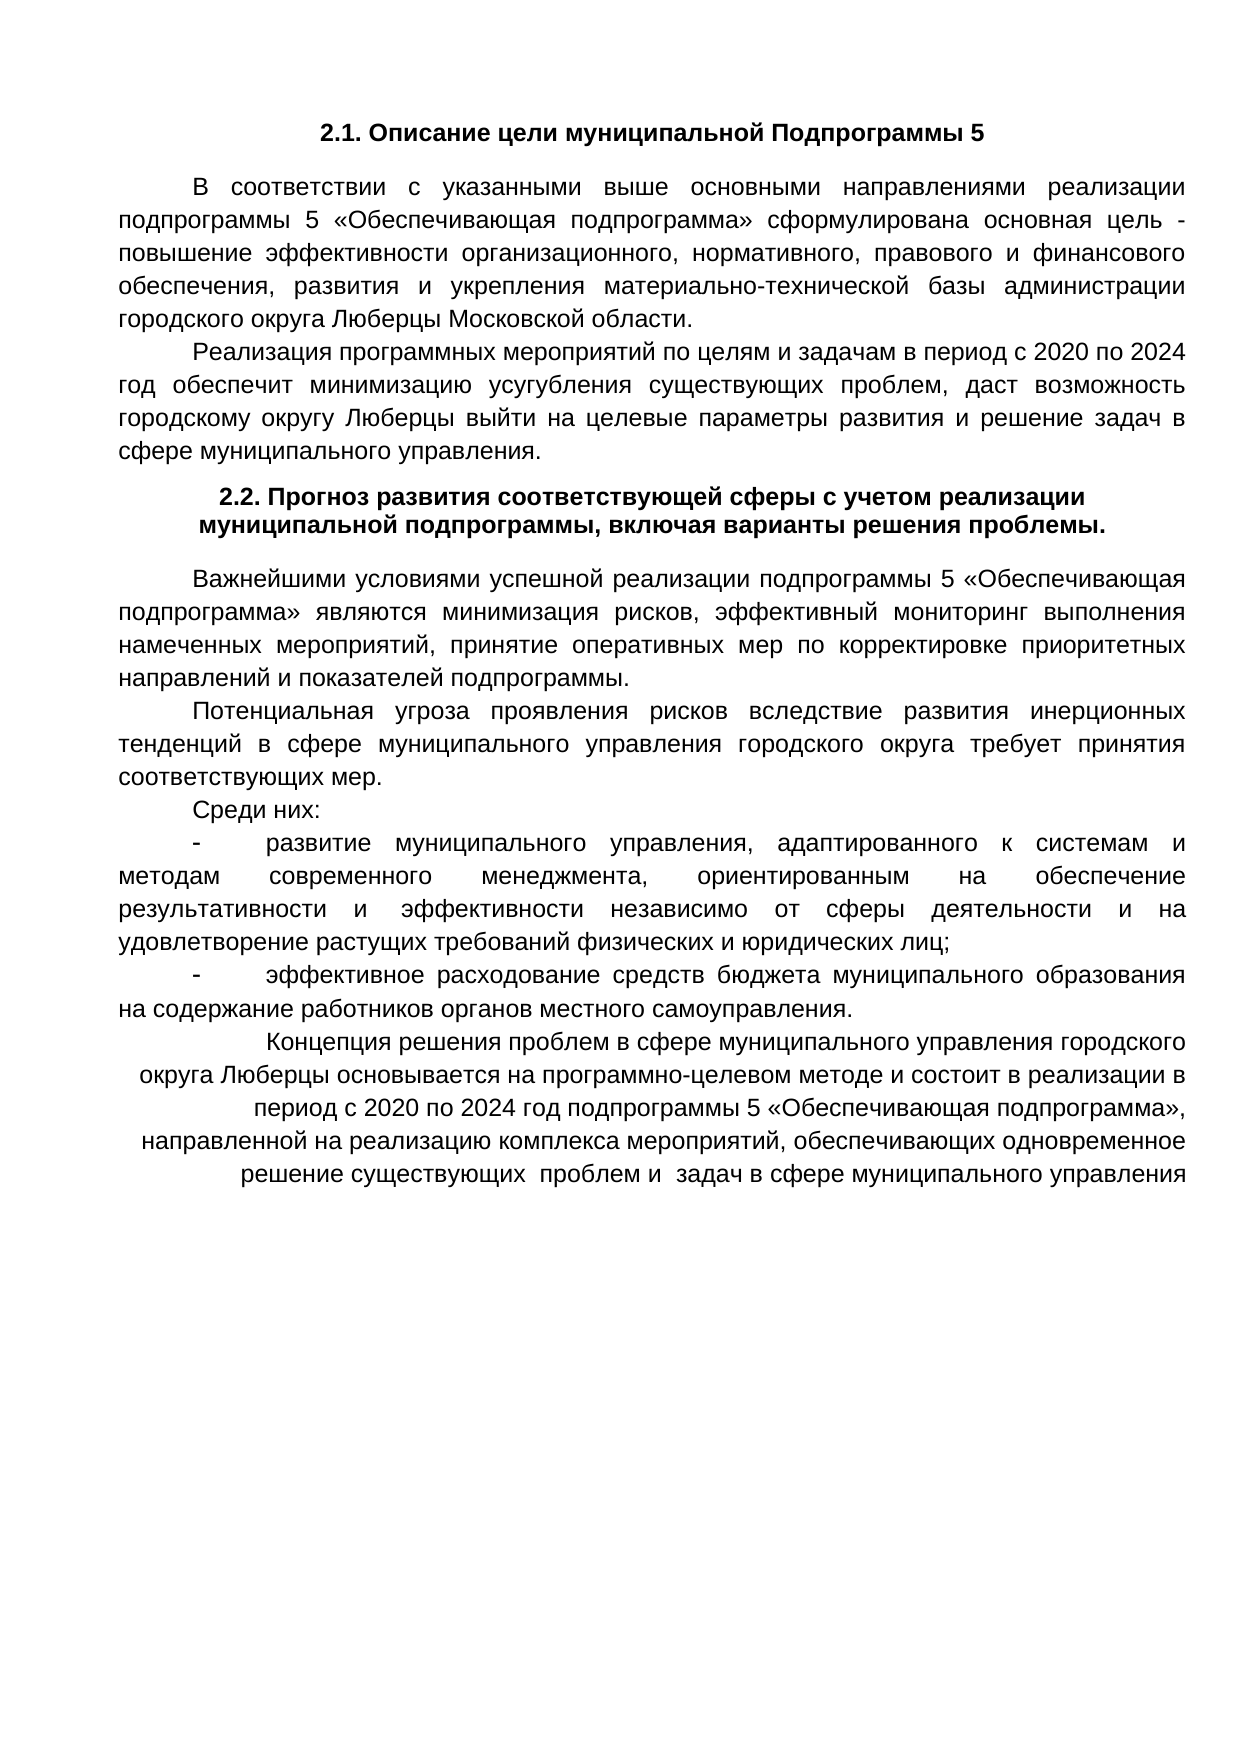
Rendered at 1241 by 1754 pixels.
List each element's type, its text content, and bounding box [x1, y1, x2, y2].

list эффективное расходование средств бюджета муниципального образования на содержание работников органов местного самоуправления. [118, 960, 1187, 1022]
text Важнейшими условиями успешной реализации подпрограммы 5 «Обеспечивающая подпрограмма» являются минимизация рисков, эффективный мониторинг выполнения намеченных мероприятий, принятие оперативных мер по корректировке приоритетных направлений и показателей подпрограммы. [118, 564, 1187, 692]
text Концепция решения проблем в сфере муниципального управления городского округа Люберцы основывается на программно-целевом методе и состоит в реализации в период с 2020 по 2024 год подпрограммы 5 «Обеспечивающая подпрограмма», направленной на реализацию комплекса мероприятий, обеспечивающих одновременное решение существующих проблем и задач в сфере муниципального управления [118, 1027, 1187, 1187]
text Потенциальная угроза проявления рисков вследствие развития инерционных тенденций в сфере муниципального управления городского округа требует принятия соответствующих мер. [118, 696, 1187, 791]
list 2.2. Прогноз развития соответствующей сферы с учетом реализации муниципальной подпрограммы, включая варианты решения проблемы. [118, 482, 1187, 539]
list 2.1. Описание цели муниципальной Подпрограммы 5 [118, 118, 1187, 147]
text Среди них: [118, 795, 1187, 824]
list развитие муниципального управления, адаптированного к системам и методам современного менеджмента, ориентированным на обеспечение результативности и эффективности независимо от сферы деятельности и на удовлетворение растущих требований физических и юридических лиц; [118, 828, 1187, 956]
text В соответствии с указанными выше основными направлениями реализации подпрограммы 5 «Обеспечивающая подпрограмма» сформулирована основная цель - повышение эффективности организационного, нормативного, правового и финансового обеспечения, развития и укрепления материально-технической базы администрации городского округа Люберцы Московской области. [118, 172, 1187, 333]
text Реализация программных мероприятий по целям и задачам в период с 2020 по 2024 год обеспечит минимизацию усугубления существующих проблем, даст возможность городскому округу Люберцы выйти на целевые параметры развития и решение задач в сфере муниципального управления. [118, 337, 1187, 465]
